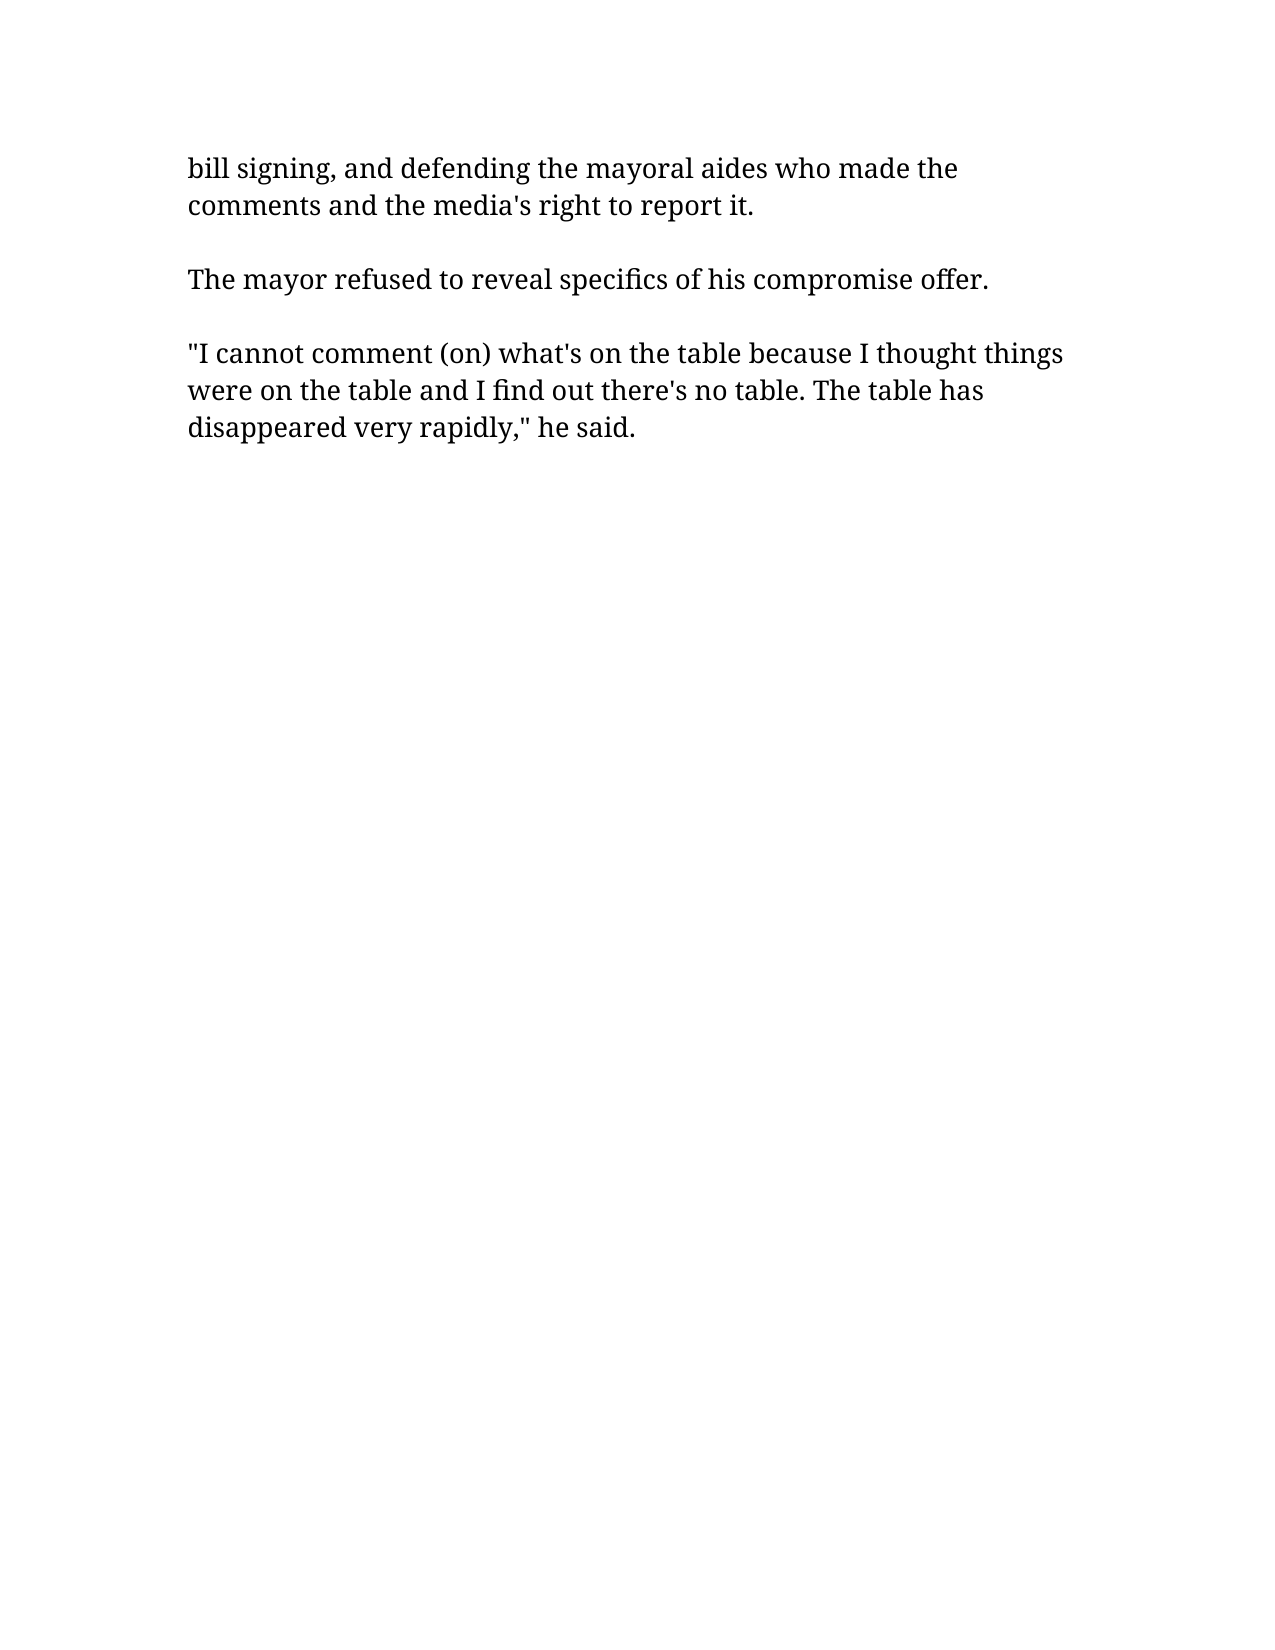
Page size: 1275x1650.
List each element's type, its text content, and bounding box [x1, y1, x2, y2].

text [187, 150, 1087, 224]
text The mayor refused to reveal specifics of his compromise offer. [187, 261, 1087, 297]
text "I cannot comment (on) what's on the table because I thought things were on the table and I find out there's no table. The table has disappeared very rapidly," he said. [187, 334, 1087, 445]
